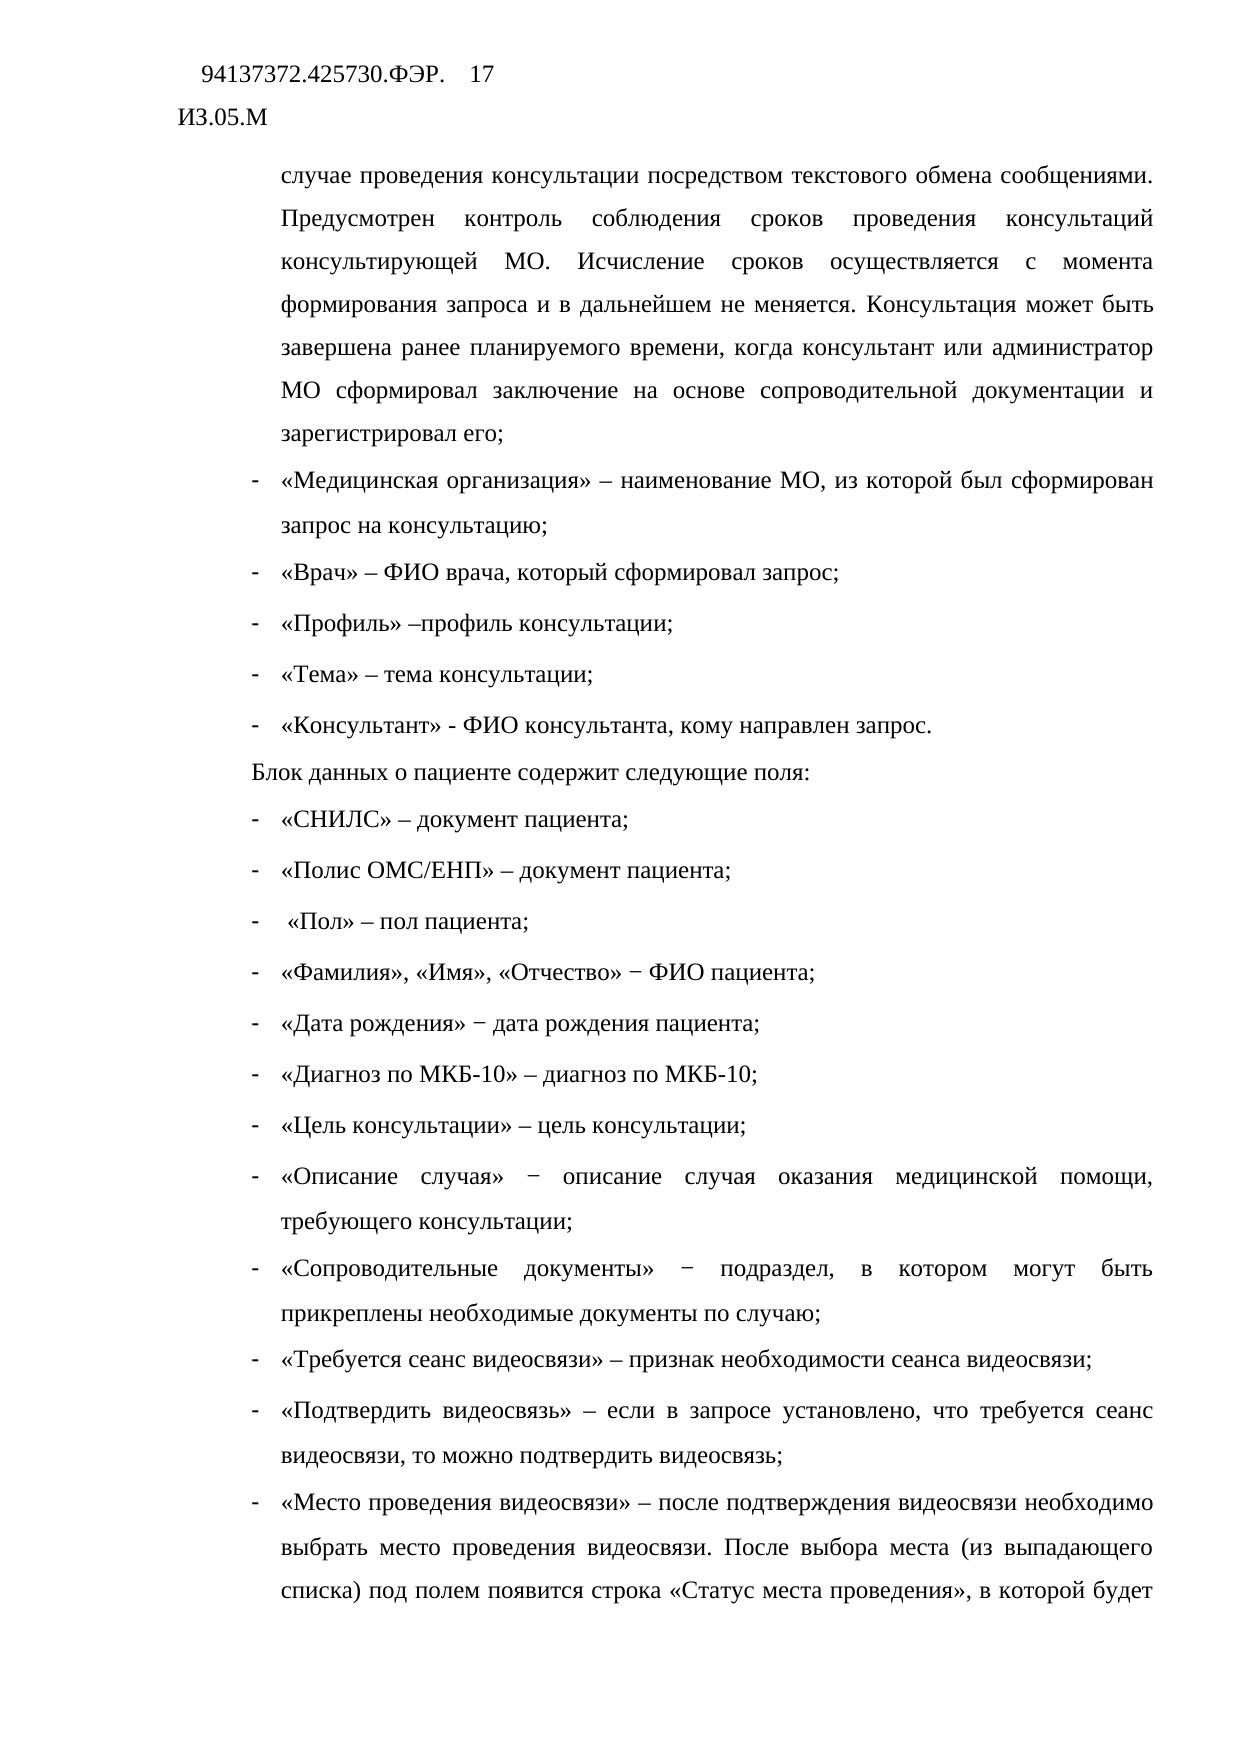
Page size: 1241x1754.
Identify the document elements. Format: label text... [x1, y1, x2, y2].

list «СНИЛС» – документ пациента; [251, 800, 1154, 834]
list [251, 1483, 1154, 1604]
list «Подтвердить видеосвязь» – если в запросе установлено, что требуется сеанс видеосвязи, то можно подтвердить видеосвязь; [251, 1392, 1154, 1469]
list «Диагноз по МКБ-10» – диагноз по МКБ-10; [251, 1056, 1154, 1090]
list «Требуется сеанс видеосвязи» – признак необходимости сеанса видеосвязи; [251, 1341, 1154, 1375]
list «Консультант» - ФИО консультанта, кому направлен запрос. [251, 706, 1154, 740]
list «Тема» – тема консультации; [251, 655, 1154, 689]
list «Полис ОМС/ЕНП» – документ пациента; [251, 851, 1154, 886]
list «Медицинская организация» – наименование МО, из которой был сформирован запрос на консультацию; [251, 462, 1154, 539]
list «Дата рождения» − дата рождения пациента; [251, 1004, 1154, 1039]
list «Фамилия», «Имя», «Отчество» − ФИО пациента; [251, 953, 1154, 988]
text Блок данных о пациенте содержит следующие поля: [177, 757, 1154, 786]
list «Пол» – пол пациента; [251, 902, 1154, 937]
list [251, 133, 1154, 447]
list «Сопроводительные документы» − подраздел, в котором могут быть прикреплены необходимые документы по случаю; [251, 1249, 1154, 1326]
list «Профиль» –профиль консультации; [251, 604, 1154, 638]
list «Описание случая» − описание случая оказания медицинской помощи, требующего консультации; [251, 1158, 1154, 1235]
list «Цель консультации» – цель консультации; [251, 1107, 1154, 1141]
list «Врач» – ФИО врача, который сформировал запрос; [251, 553, 1154, 587]
